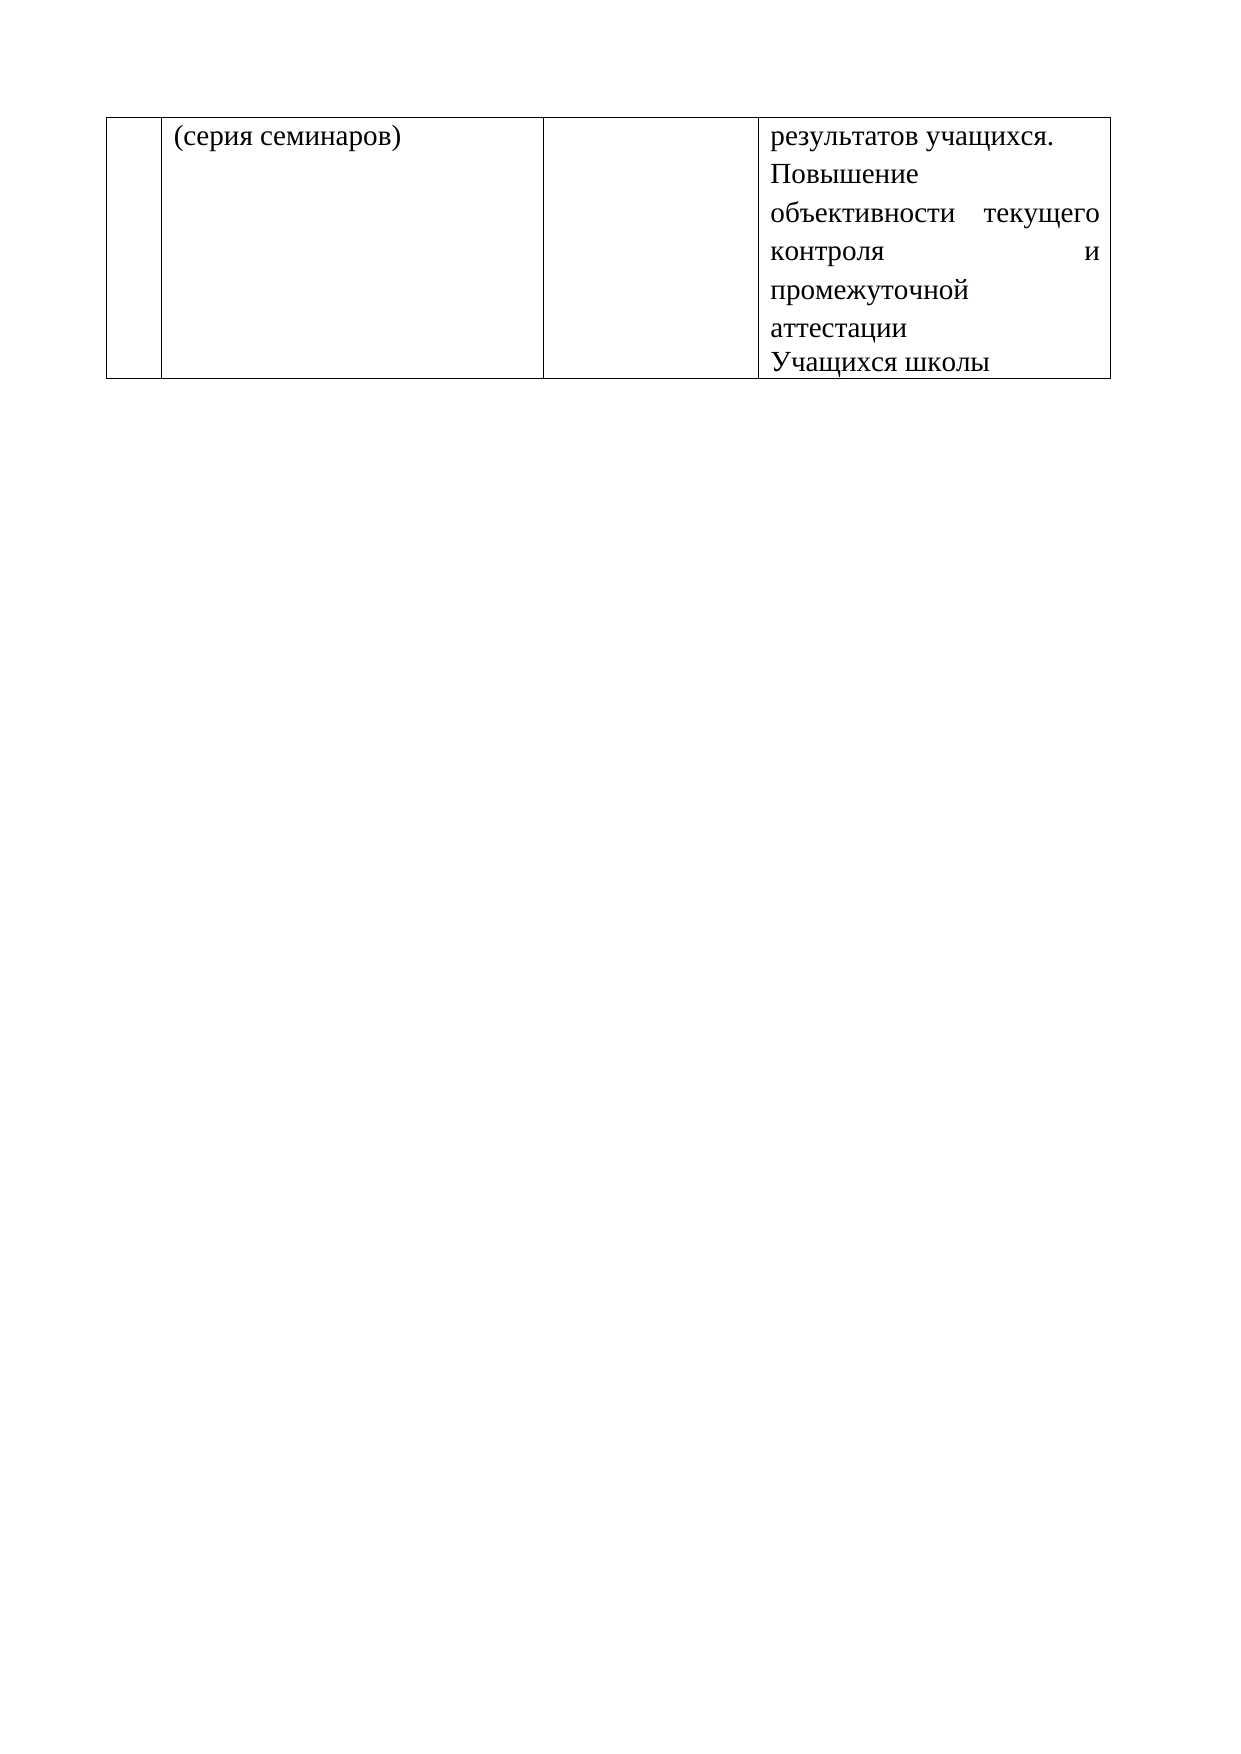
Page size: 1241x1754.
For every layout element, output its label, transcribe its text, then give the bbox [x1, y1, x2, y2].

table_cell 2 [107, 118, 161, 378]
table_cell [544, 118, 758, 378]
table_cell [759, 118, 1110, 378]
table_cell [162, 118, 543, 378]
